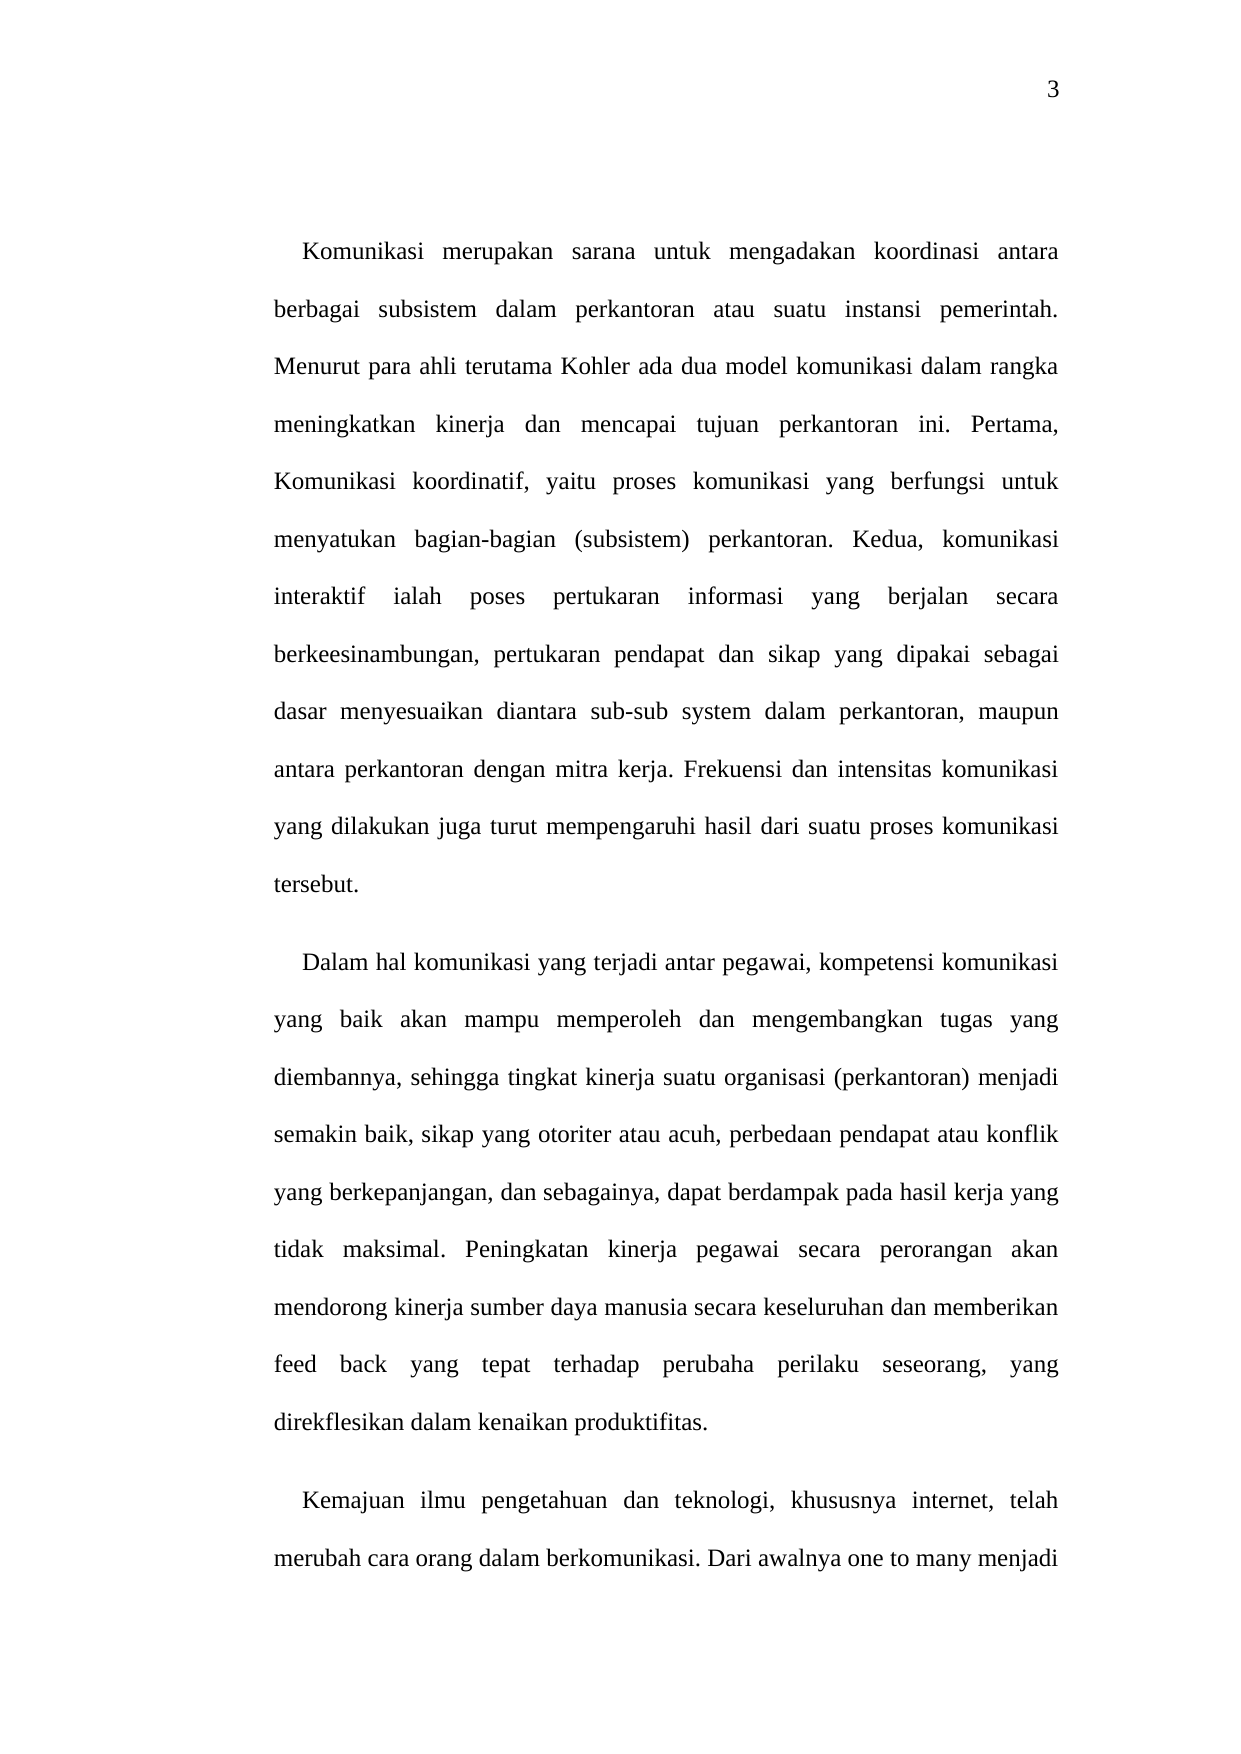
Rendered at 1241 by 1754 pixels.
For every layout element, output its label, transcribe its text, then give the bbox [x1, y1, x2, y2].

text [274, 1485, 1059, 1572]
text Dalam hal komunikasi yang terjadi antar pegawai, kompetensi komunikasi yang baik akan mampu memperoleh dan mengembangkan tugas yang diembannya, sehingga tingkat kinerja suatu organisasi (perkantoran) menjadi semakin baik, sikap yang otoriter atau acuh, perbedaan pendapat atau konflik yang berkepanjangan, dan sebagainya, dapat berdampak pada hasil kerja yang tidak maksimal. Peningkatan kinerja pegawai secara perorangan akan mendorong kinerja sumber daya manusia secara keseluruhan dan memberikan feed back yang tepat terhadap perubaha perilaku seseorang, yang direkflesikan dalam kenaikan produktifitas. [274, 947, 1059, 1436]
text Komunikasi merupakan sarana untuk mengadakan koordinasi antara berbagai subsistem dalam perkantoran atau suatu instansi pemerintah. Menurut para ahli terutama Kohler ada dua model komunikasi dalam rangka meningkatkan kinerja dan mencapai tujuan perkantoran ini. Pertama, Komunikasi koordinatif, yaitu proses komunikasi yang berfungsi untuk menyatukan bagian-bagian (subsistem) perkantoran. Kedua, komunikasi interaktif ialah poses pertukaran informasi yang berjalan secara berkeesinambungan, pertukaran pendapat dan sikap yang dipakai sebagai dasar menyesuaikan diantara sub-sub system dalam perkantoran, maupun antara perkantoran dengan mitra kerja. Frekuensi dan intensitas komunikasi yang dilakukan juga turut mempengaruhi hasil dari suatu proses komunikasi tersebut. [274, 236, 1059, 897]
